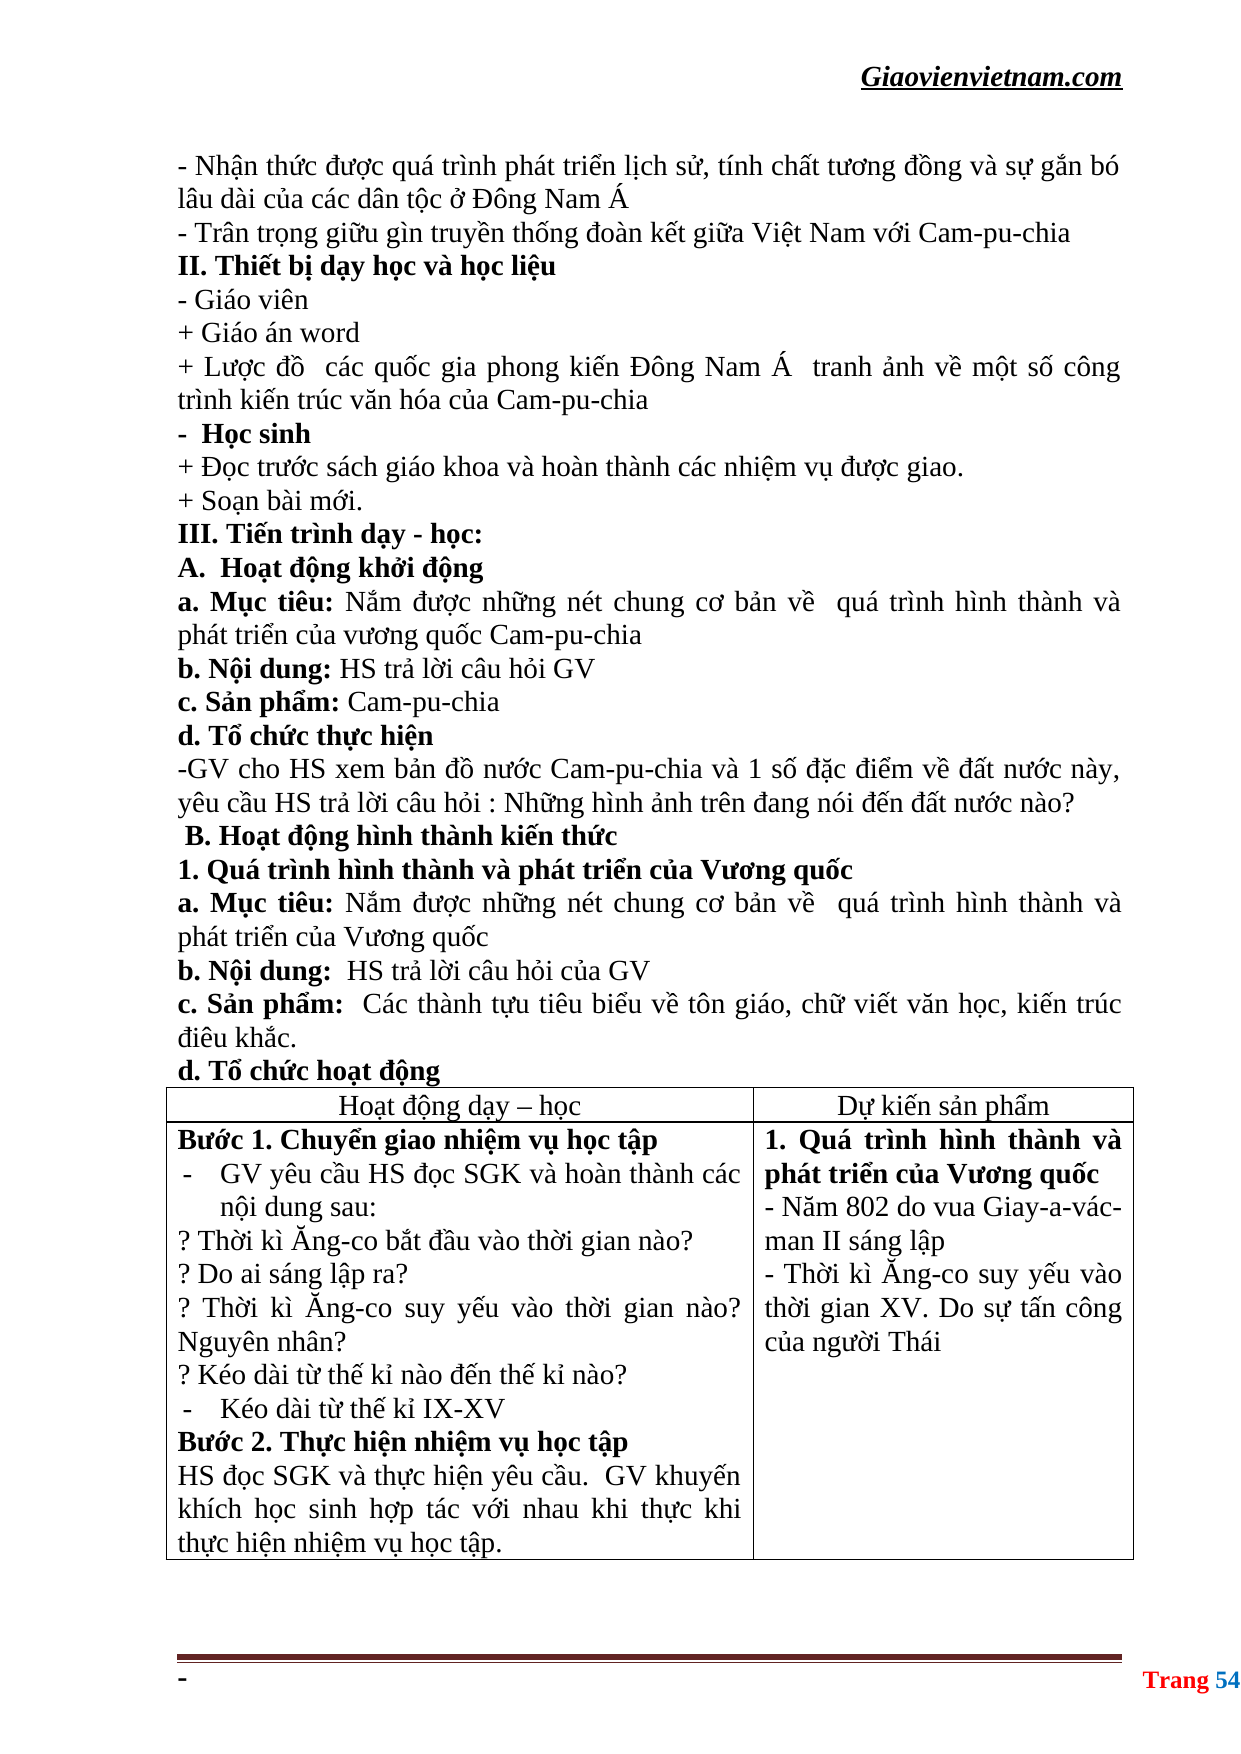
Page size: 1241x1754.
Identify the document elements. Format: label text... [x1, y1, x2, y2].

text a. Mục tiêu: Nắm được những nét chung cơ bản về quá trình hình thành và phát triển của Vương quốc [177, 886, 1122, 953]
table_header Dự kiến sản phẩm [754, 1088, 1133, 1121]
text - Trân trọng giữu gìn truyền thống đoàn kết giữa Việt Nam với Cam-pu-chia [177, 215, 1122, 248]
text - Giáo viên [177, 282, 1122, 315]
text II. Thiết bị dạy học và học liệu [177, 248, 1122, 282]
text + Lược đồ các quốc gia phong kiến Đông Nam Á tranh ảnh về một số công trình kiến trúc văn hóa của Cam-pu-chia [177, 349, 1122, 416]
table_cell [167, 1123, 753, 1558]
text b. Nội dung: HS trả lời câu hỏi GV [177, 651, 1122, 684]
text - Học sinh [177, 416, 1122, 449]
text b. Nội dung: HS trả lời câu hỏi của GV [177, 953, 1122, 986]
text -GV cho HS xem bản đồ nước Cam-pu-chia và 1 số đặc điểm về đất nước này, yêu cầu HS trả lời câu hỏi : Những hình ảnh trên đang nói đến đất nước nào? [177, 751, 1122, 818]
text d. Tổ chức hoạt động [177, 1053, 1122, 1087]
text III. Tiến trình dạy - học: [177, 517, 1122, 550]
text + Đọc trước sách giáo khoa và hoàn thành các nhiệm vụ được giao. [177, 449, 1122, 483]
text A. Hoạt động khởi động [177, 550, 1122, 584]
text c. Sản phẩm: Các thành tựu tiêu biểu về tôn giáo, chữ viết văn học, kiến trúc điêu khắc. [177, 986, 1122, 1053]
text 1. Quá trình hình thành và phát triển của Vương quốc [177, 852, 1122, 886]
text + Giáo án word [177, 315, 1122, 349]
text + Soạn bài mới. [177, 483, 1122, 517]
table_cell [754, 1123, 1133, 1558]
text B. Hoạt động hình thành kiến thức [177, 818, 1122, 852]
text c. Sản phẩm: Cam-pu-chia [177, 684, 1122, 718]
text d. Tổ chức thực hiện [177, 718, 1122, 751]
text a. Mục tiêu: Nắm được những nét chung cơ bản về quá trình hình thành và phát triển của vương quốc Cam-pu-chia [177, 584, 1122, 651]
text - Nhận thức được quá trình phát triển lịch sử, tính chất tương đồng và sự gắn bó lâu dài của các dân tộc ở Đông Nam Á [177, 148, 1122, 215]
table_header Hoạt động dạy – học [167, 1088, 753, 1121]
